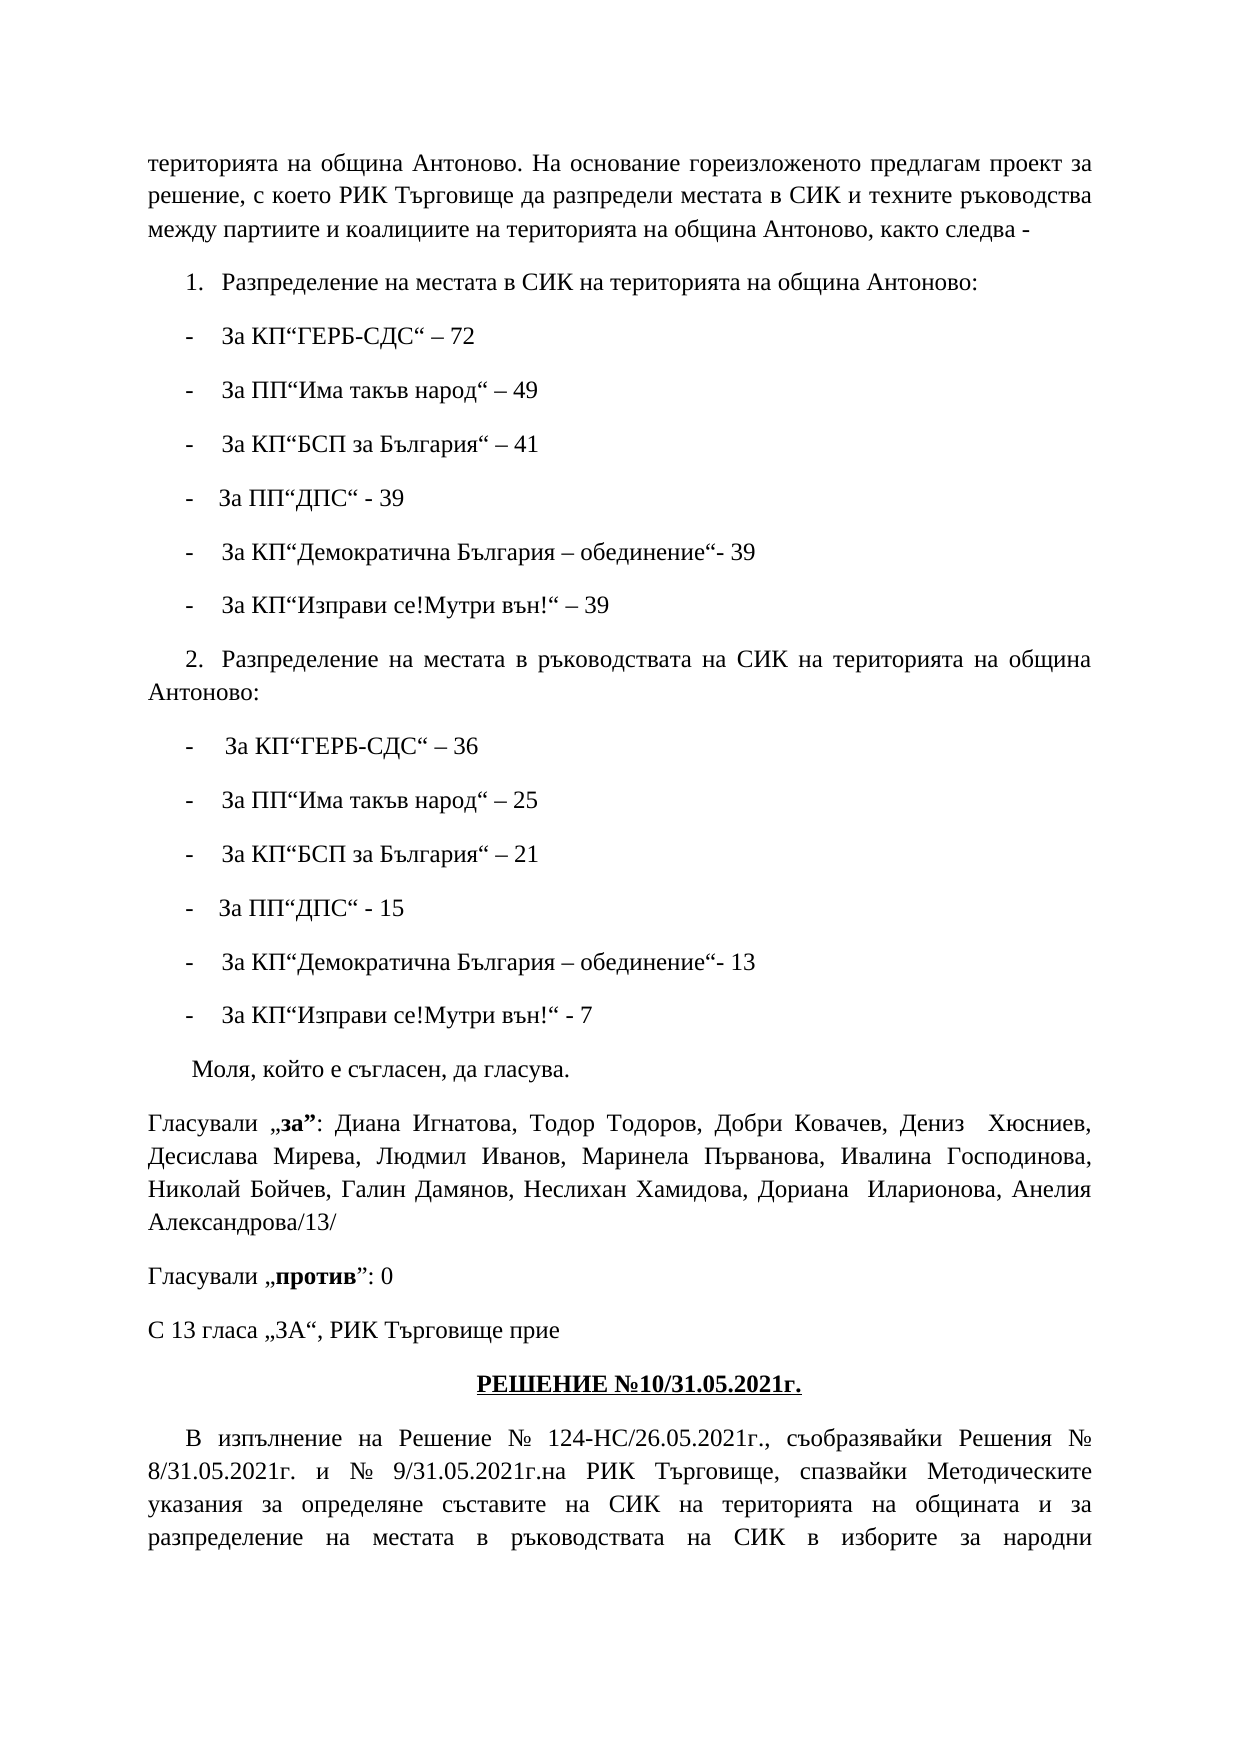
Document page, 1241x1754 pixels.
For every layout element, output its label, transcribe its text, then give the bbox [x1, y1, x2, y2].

text - За КП“Демократична България – обединение“- 39 [148, 537, 1093, 566]
text 2. Разпределение на местата в ръководствата на СИК на територията на община Антоново: [148, 644, 1093, 706]
text 1. Разпределение на местата в СИК на територията на община Антоново: [148, 267, 1093, 296]
text - За ПП“ДПС“ - 39 [148, 483, 1093, 512]
text Гласували „за”: Диана Игнатова, Тодор Тодоров, Добри Ковачев, Дениз Хюсниев, Десислава Мирева, Людмил Иванов, Маринела Първанова, Ивалина Господинова, Николай Бойчев, Галин Дамянов, Неслихан Хамидова, Дориана Иларионова, Анелия Александрова/13/ [148, 1108, 1093, 1236]
text - За ПП“ДПС“ - 15 [148, 893, 1093, 922]
text - За КП“ГЕРБ-СДС“ – 72 [148, 321, 1093, 350]
text Гласували „против”: 0 [148, 1261, 1093, 1290]
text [148, 148, 1093, 242]
text - За КП“Изправи се!Мутри вън!“ – 39 [148, 591, 1093, 619]
text С 13 гласа „ЗА“, РИК Търговище прие [148, 1315, 1093, 1344]
text - За КП“БСП за България“ – 21 [148, 839, 1093, 868]
text РЕШЕНИЕ №10/31.05.2021г. [148, 1369, 1093, 1398]
text - За КП“Демократична България – обединение“- 13 [148, 947, 1093, 976]
text - За КП“Изправи се!Мутри вън!“ - 7 [148, 1001, 1093, 1029]
text - За ПП“Има такъв народ“ – 49 [148, 375, 1093, 404]
text - За КП“ГЕРБ-СДС“ – 36 [148, 731, 1093, 760]
text Моля, който е съгласен, да гласува. [148, 1054, 1093, 1083]
text - За ПП“Има такъв народ“ – 25 [148, 785, 1093, 814]
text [148, 1423, 1093, 1551]
text - За КП“БСП за България“ – 41 [148, 429, 1093, 458]
